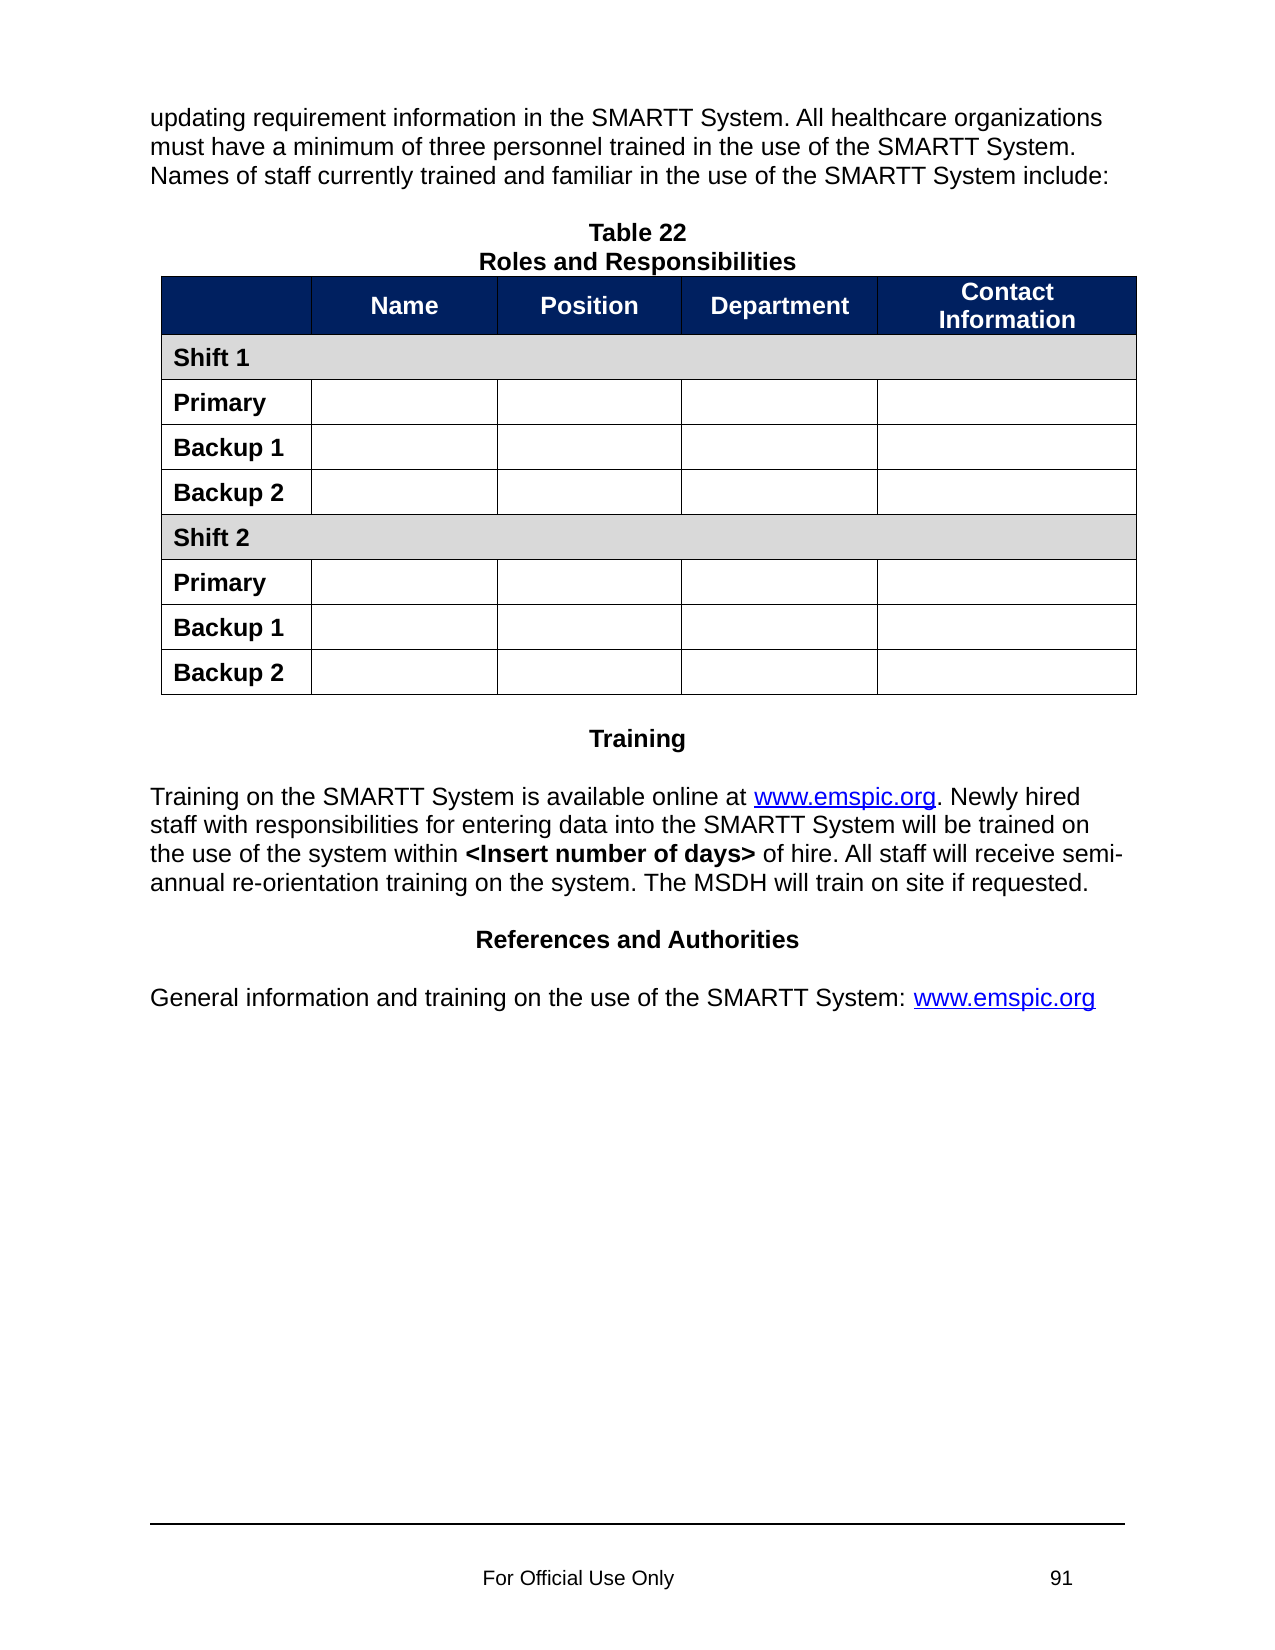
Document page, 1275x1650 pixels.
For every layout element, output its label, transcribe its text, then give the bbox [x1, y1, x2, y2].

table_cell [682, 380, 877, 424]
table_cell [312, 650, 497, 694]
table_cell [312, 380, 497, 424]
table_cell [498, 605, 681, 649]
title Table 22 Roles and Responsibilities [150, 218, 1125, 276]
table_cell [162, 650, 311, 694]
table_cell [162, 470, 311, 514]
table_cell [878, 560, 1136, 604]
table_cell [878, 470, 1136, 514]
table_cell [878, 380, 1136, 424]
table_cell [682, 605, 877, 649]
text General information and training on the use of the SMARTT System: www.emspic.org [150, 983, 1125, 1011]
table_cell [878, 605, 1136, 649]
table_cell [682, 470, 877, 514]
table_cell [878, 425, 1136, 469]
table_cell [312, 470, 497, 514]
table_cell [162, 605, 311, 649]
subtitle Training [150, 724, 1125, 753]
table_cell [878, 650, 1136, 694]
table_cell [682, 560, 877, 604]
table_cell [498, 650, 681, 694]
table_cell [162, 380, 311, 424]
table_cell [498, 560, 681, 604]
text Training on the SMARTT System is available online at www.emspic.org. Newly hired staff with responsibilities for entering data into the SMARTT System will be trained on the use of the system within <Insert number of days> of hire. All staff will receive semi-annual re-orientation training on the system. The MSDH will train on site if requested. [150, 781, 1125, 896]
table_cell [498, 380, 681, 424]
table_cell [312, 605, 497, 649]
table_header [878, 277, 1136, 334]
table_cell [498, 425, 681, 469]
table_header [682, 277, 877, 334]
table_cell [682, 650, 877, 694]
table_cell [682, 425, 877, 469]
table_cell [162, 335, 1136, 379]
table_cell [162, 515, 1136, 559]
subtitle References and Authorities [150, 925, 1125, 954]
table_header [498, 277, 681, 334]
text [150, 103, 1125, 189]
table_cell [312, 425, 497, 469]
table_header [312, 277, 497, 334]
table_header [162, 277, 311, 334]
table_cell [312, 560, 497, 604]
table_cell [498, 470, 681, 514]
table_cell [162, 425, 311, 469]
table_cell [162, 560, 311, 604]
